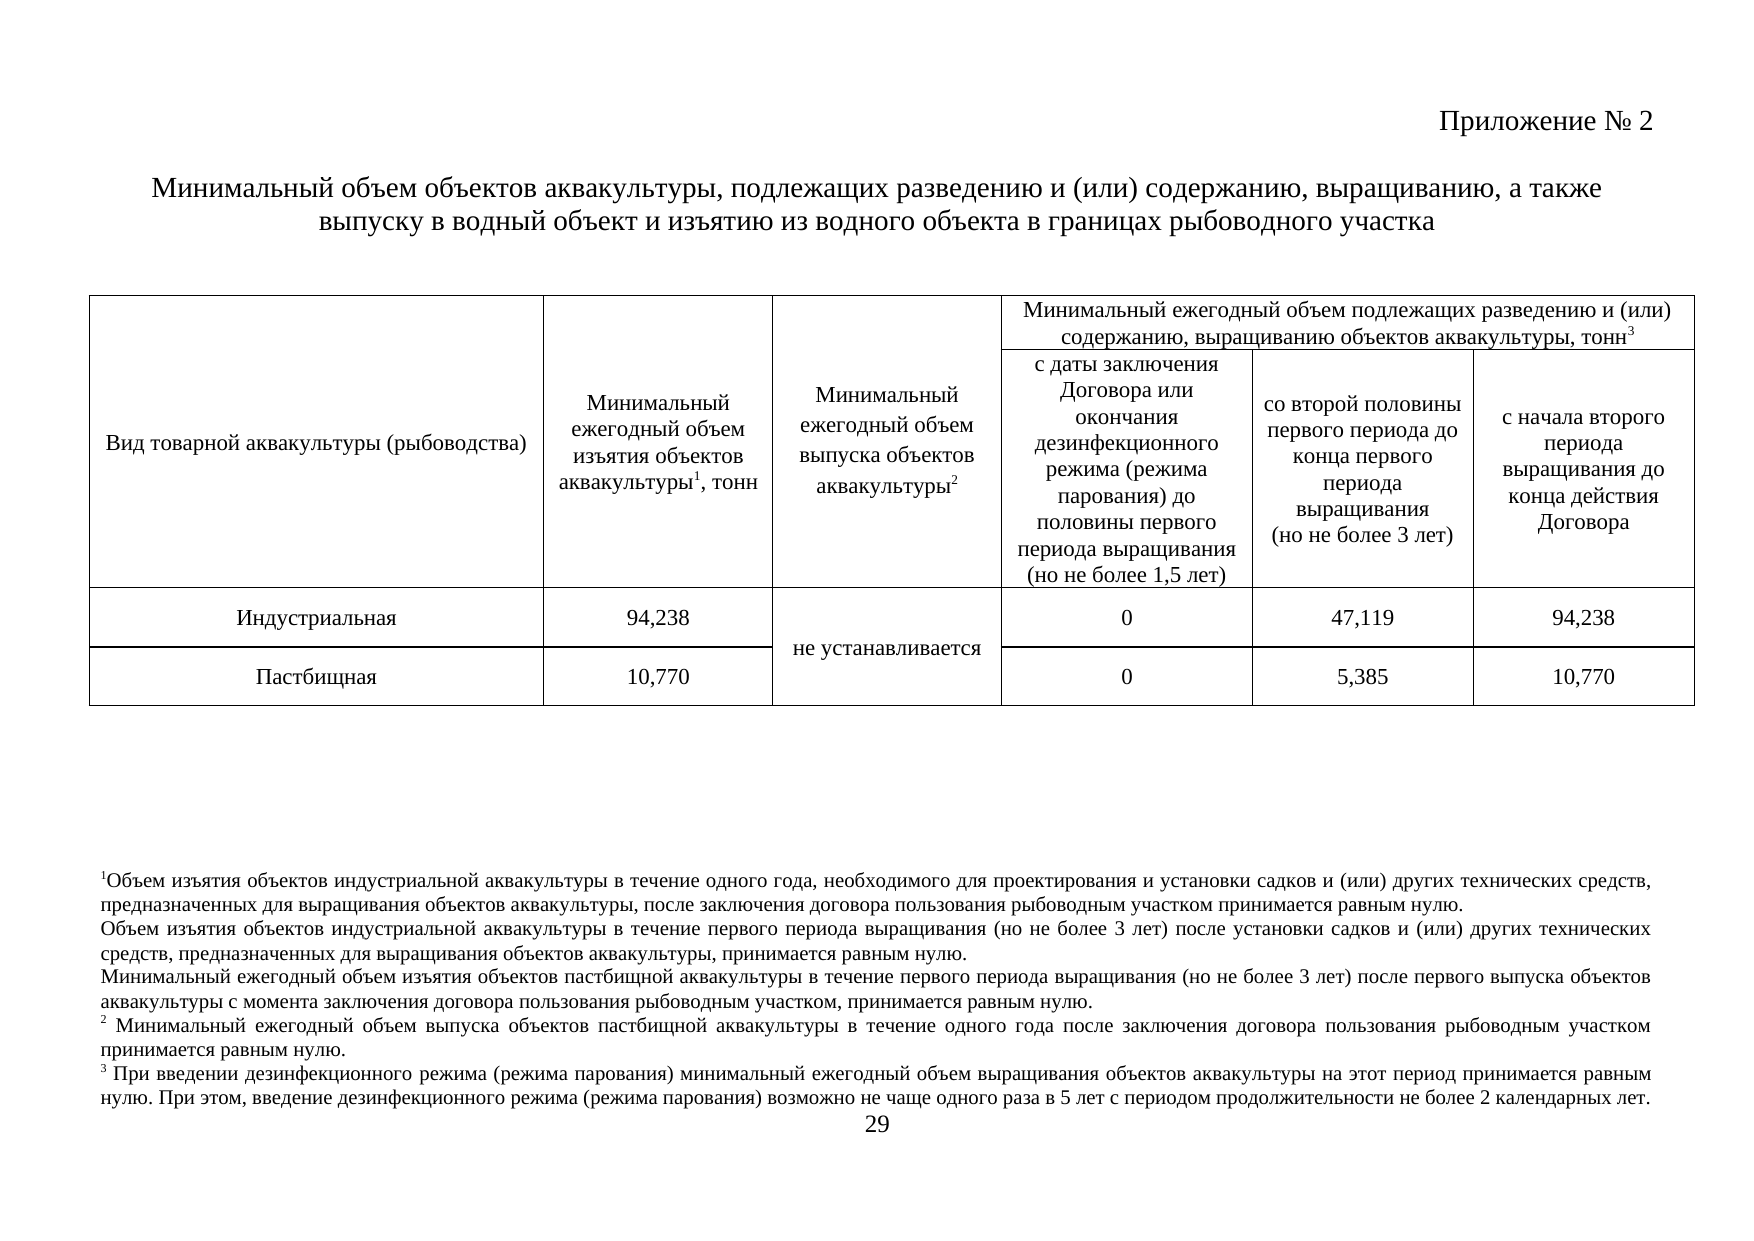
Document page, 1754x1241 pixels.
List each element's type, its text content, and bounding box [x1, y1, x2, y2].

text Приложение № 2 [100, 103, 1653, 136]
table_header Вид товарной аквакультуры (рыбоводства) [90, 296, 543, 587]
table_header Минимальный ежегодный объем изъятия объектов аквакультуры, тонн [544, 296, 772, 587]
table_cell 0 [1002, 588, 1252, 646]
table_cell 5,385 [1253, 648, 1473, 705]
table_cell с начала второго периода выращивания до конца действия Договора [1474, 350, 1694, 587]
table_cell Пастбищная [90, 648, 543, 705]
table_cell 94,238 [1474, 588, 1694, 646]
table_cell 10,770 [1474, 648, 1694, 705]
table_header Минимальный ежегодный объем выпуска объектов аквакультуры [773, 296, 1001, 587]
table_cell 94,238 [544, 588, 772, 646]
table_cell со второй половины первого периода до конца первого периода выращивания (но не более 3 лет) [1253, 350, 1473, 587]
text Минимальный объем объектов аквакультуры, подлежащих разведению и (или) содержанию, выращиванию, а также выпуску в водный объект и изъятию из водного объекта в границах рыбоводного участка [100, 170, 1653, 237]
table_cell с даты заключения Договора или окончания дезинфекционного режима (режима парования) до половины первого периода выращивания (но не более 1,5 лет) [1002, 350, 1252, 587]
table_cell 47,119 [1253, 588, 1473, 646]
table_cell 10,770 [544, 648, 772, 705]
table_cell не устанавливается [773, 588, 1001, 705]
table_cell Индустриальная [90, 588, 543, 646]
table_header Минимальный ежегодный объем подлежащих разведению и (или) содержанию, выращиванию объектов аквакультуры, тонн [1002, 296, 1694, 349]
table_cell 0 [1002, 648, 1252, 705]
